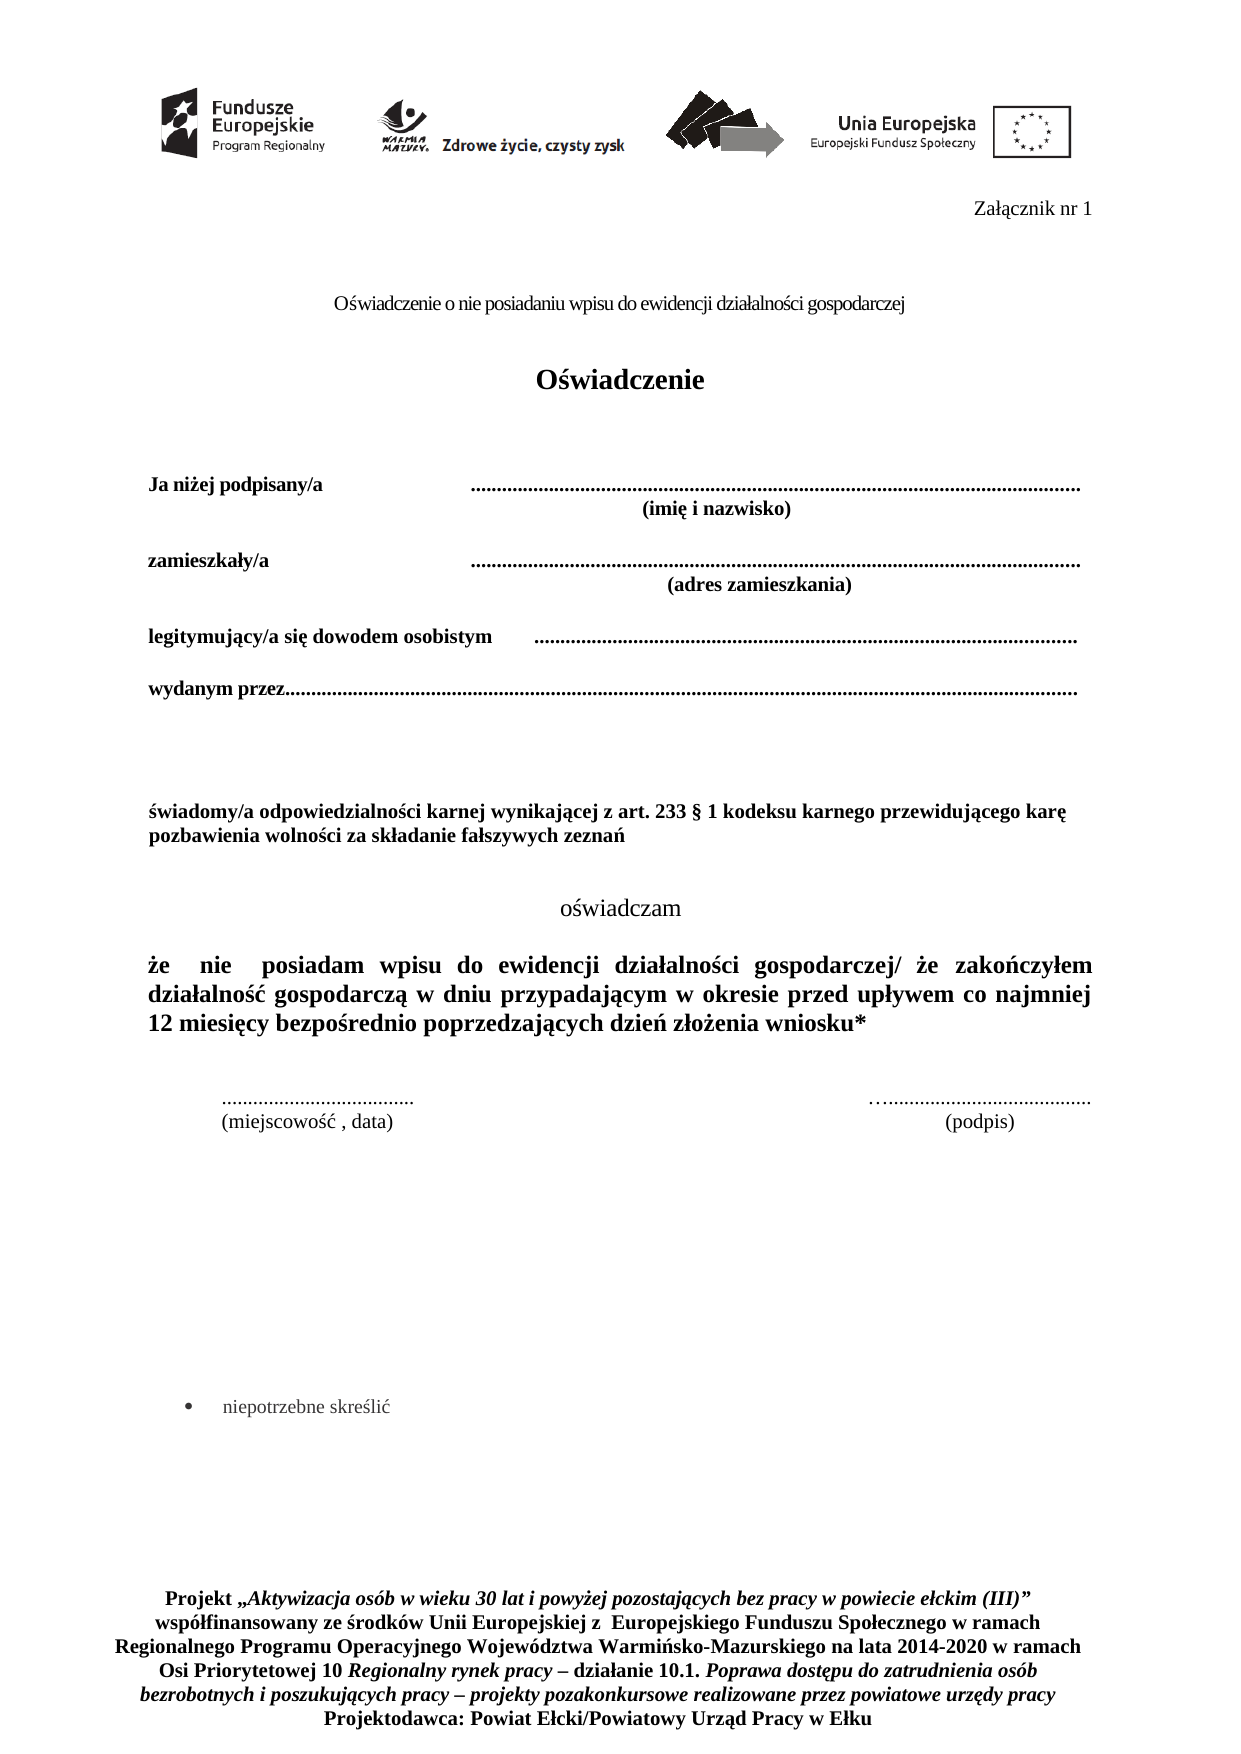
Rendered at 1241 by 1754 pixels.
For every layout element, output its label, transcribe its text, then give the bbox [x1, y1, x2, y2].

text Ja niżej podpisany/a [148, 471, 1093, 496]
text że nie posiadam wpisu do ewidencji działalności gospodarczej/ że zakończyłem działalność gospodarczą w dniu przypadającym w okresie przed upływem co najmniej 12 miesięcy bezpośrednio poprzedzających dzień złożenia wniosku* [148, 950, 1093, 1036]
text wydanym przez [148, 676, 1093, 700]
text legitymujący/a się dowodem osobistym [148, 624, 1093, 648]
text oświadczam [149, 893, 1093, 921]
picture [147, 73, 1092, 173]
text Załącznik nr 1 [148, 196, 1093, 220]
text (miejscowość , data) (podpis) [148, 1109, 1093, 1133]
text ..................................... …....................................... [148, 1084, 1093, 1109]
text (imię i nazwisko) [642, 496, 1093, 519]
text świadomy/a odpowiedzialności karnej wynikającej z art. 233 § 1 kodeksu karnego przewidującego karę pozbawienia wolności za składanie fałszywych zeznań [149, 798, 1093, 847]
text (adres zamieszkania) [667, 572, 1093, 596]
text Oświadczenie [148, 362, 1093, 396]
text zamieszkały/a [148, 548, 1093, 572]
text Oświadczenie o nie posiadaniu wpisu do ewidencji działalności gospodarczej [148, 291, 1093, 315]
list niepotrzebne skreślić [185, 1396, 1016, 1418]
